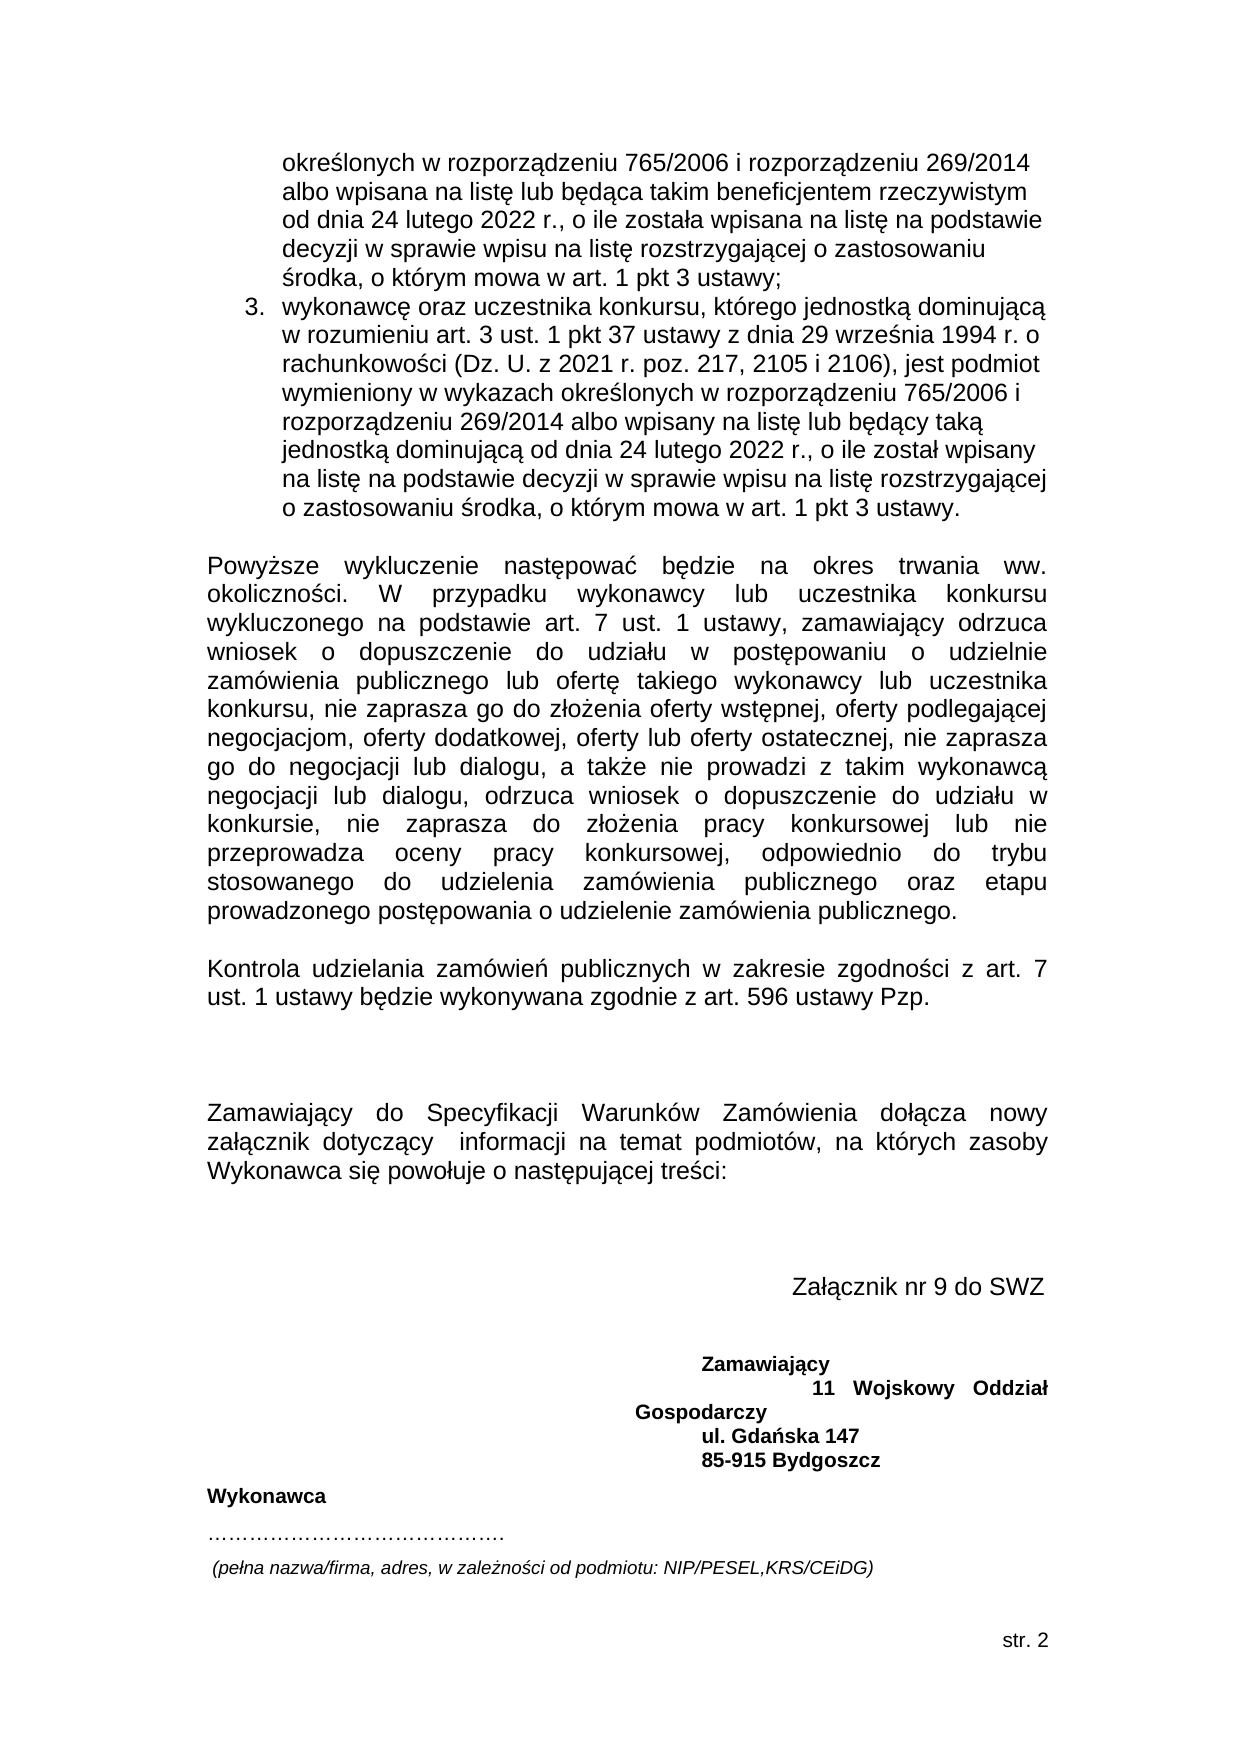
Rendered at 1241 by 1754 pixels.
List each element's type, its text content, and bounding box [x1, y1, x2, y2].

text Zamawiający [635, 1352, 1048, 1376]
text 85-915 Bydgoszcz [635, 1447, 1048, 1471]
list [244, 148, 1048, 291]
text Załącznik nr 9 do SWZ [207, 1271, 1048, 1300]
text ……………………………………. [207, 1520, 1048, 1544]
text Kontrola udzielania zamówień publicznych w zakresie zgodności z art. 7 ust. 1 ustawy będzie wykonywana zgodnie z art. 596 ustawy Pzp. [207, 953, 1048, 1011]
text Zamawiający do Specyfikacji Warunków Zamówienia dołącza nowy załącznik dotyczący informacji na temat podmiotów, na których zasoby Wykonawca się powołuje o następującej treści: [207, 1098, 1048, 1184]
text Wykonawca [207, 1484, 1048, 1508]
text Powyższe wykluczenie następować będzie na okres trwania ww. okoliczności. W przypadku wykonawcy lub uczestnika konkursu wykluczonego na podstawie art. 7 ust. 1 ustawy, zamawiający odrzuca wniosek o dopuszczenie do udziału w postępowaniu o udzielnie zamówienia publicznego lub ofertę takiego wykonawcy lub uczestnika konkursu, nie zaprasza go do złożenia oferty wstępnej, oferty podlegającej negocjacjom, oferty dodatkowej, oferty lub oferty ostatecznej, nie zaprasza go do negocjacji lub dialogu, a także nie prowadzi z takim wykonawcą negocjacji lub dialogu, odrzuca wniosek o dopuszczenie do udziału w konkursie, nie zaprasza do złożenia pracy konkursowej lub nie przeprowadza oceny pracy konkursowej, odpowiednio do trybu stosowanego do udzielenia zamówienia publicznego oraz etapu prowadzonego postępowania o udzielenie zamówienia publicznego. [207, 551, 1048, 924]
text (pełna nazwa/firma, adres, w zależności od podmiotu: NIP/PESEL,KRS/CEiDG) [207, 1557, 1048, 1578]
text 11 Wojskowy Oddział Gospodarczy [635, 1376, 1048, 1423]
text ul. Gdańska 147 [635, 1423, 1048, 1447]
list wykonawcę oraz uczestnika konkursu, którego jednostką dominującą w rozumieniu art. 3 ust. 1 pkt 37 ustawy z dnia 29 września 1994 r. o rachunkowości (Dz. U. z 2021 r. poz. 217, 2105 i 2106), jest podmiot wymieniony w wykazach określonych w rozporządzeniu 765/2006 i rozporządzeniu 269/2014 albo wpisany na listę lub będący taką jednostką dominującą od dnia 24 lutego 2022 r., o ile został wpisany na listę na podstawie decyzji w sprawie wpisu na listę rozstrzygającej o zastosowaniu środka, o którym mowa w art. 1 pkt 3 ustawy. [244, 291, 1048, 521]
